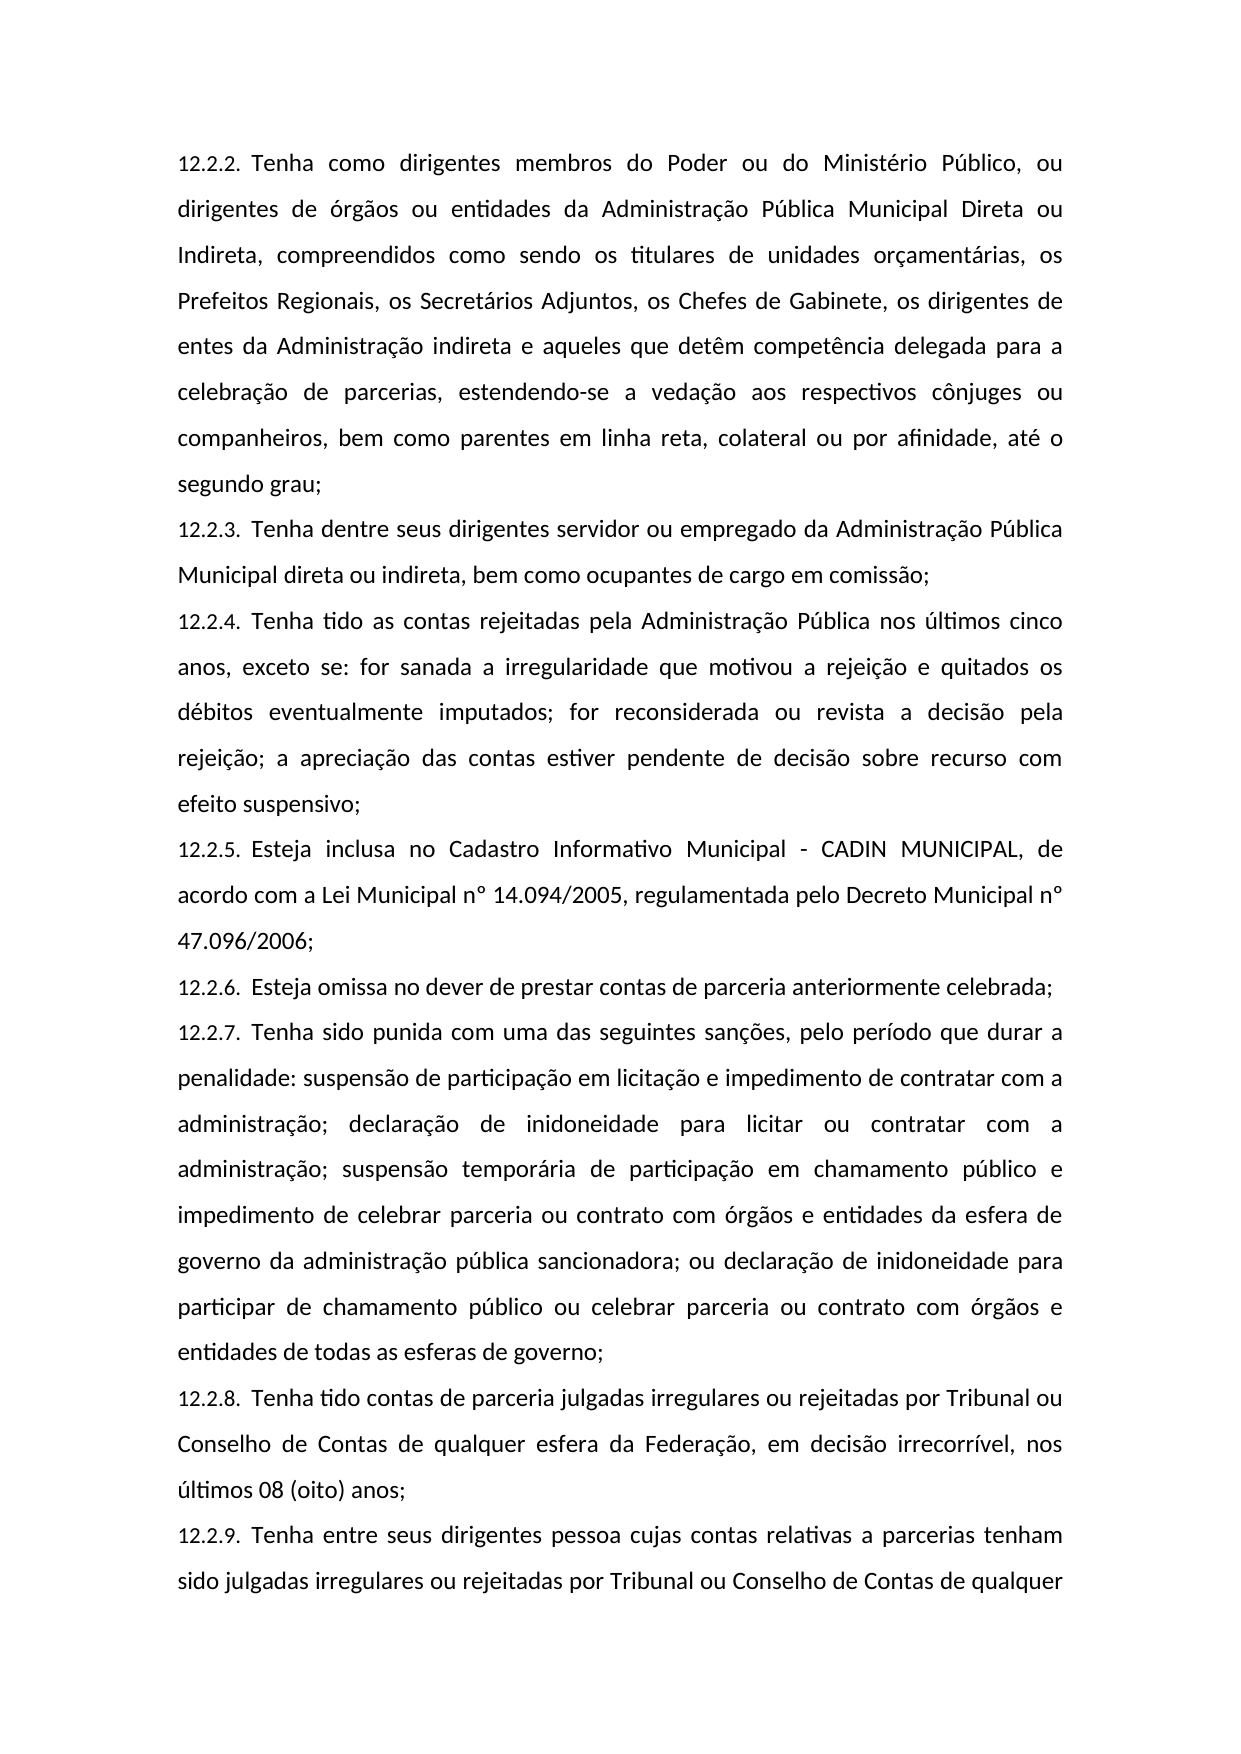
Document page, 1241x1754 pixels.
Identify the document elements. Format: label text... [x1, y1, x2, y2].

list Tenha sido punida com uma das seguintes sanções, pelo período que durar a penalidade: suspensão de participação em licitação e impedimento de contratar com a administração; declaração de inidoneidade para licitar ou contratar com a administração; suspensão temporária de participação em chamamento público e impedimento de celebrar parceria ou contrato com órgãos e entidades da esfera de governo da administração pública sancionadora; ou declaração de inidoneidade para participar de chamamento público ou celebrar parceria ou contrato com órgãos e entidades de todas as esferas de governo; [177, 1016, 1063, 1367]
list Tenha como dirigentes membros do Poder ou do Ministério Público, ou dirigentes de órgãos ou entidades da Administração Pública Municipal Direta ou Indireta, compreendidos como sendo os titulares de unidades orçamentárias, os Prefeitos Regionais, os Secretários Adjuntos, os Chefes de Gabinete, os dirigentes de entes da Administração indireta e aqueles que detêm competência delegada para a celebração de parcerias, estendendo-se a vedação aos respectivos cônjuges ou companheiros, bem como parentes em linha reta, colateral ou por afinidade, até o segundo grau; [177, 148, 1063, 498]
list Tenha tido contas de parceria julgadas irregulares ou rejeitadas por Tribunal ou Conselho de Contas de qualquer esfera da Federação, em decisão irrecorrível, nos últimos 08 (oito) anos; [177, 1382, 1063, 1504]
list Esteja inclusa no Cadastro Informativo Municipal - CADIN MUNICIPAL, de acordo com a Lei Municipal nº 14.094/2005, regulamentada pelo Decreto Municipal nº 47.096/2006; [177, 833, 1063, 956]
list Esteja omissa no dever de prestar contas de parceria anteriormente celebrada; [177, 971, 1063, 1001]
list Tenha dentre seus dirigentes servidor ou empregado da Administração Pública Municipal direta ou indireta, bem como ocupantes de cargo em comissão; [177, 513, 1063, 590]
list Tenha tido as contas rejeitadas pela Administração Pública nos últimos cinco anos, exceto se: for sanada a irregularidade que motivou a rejeição e quitados os débitos eventualmente imputados; for reconsiderada ou revista a decisão pela rejeição; a apreciação das contas estiver pendente de decisão sobre recurso com efeito suspensivo; [177, 605, 1063, 818]
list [177, 1519, 1063, 1596]
